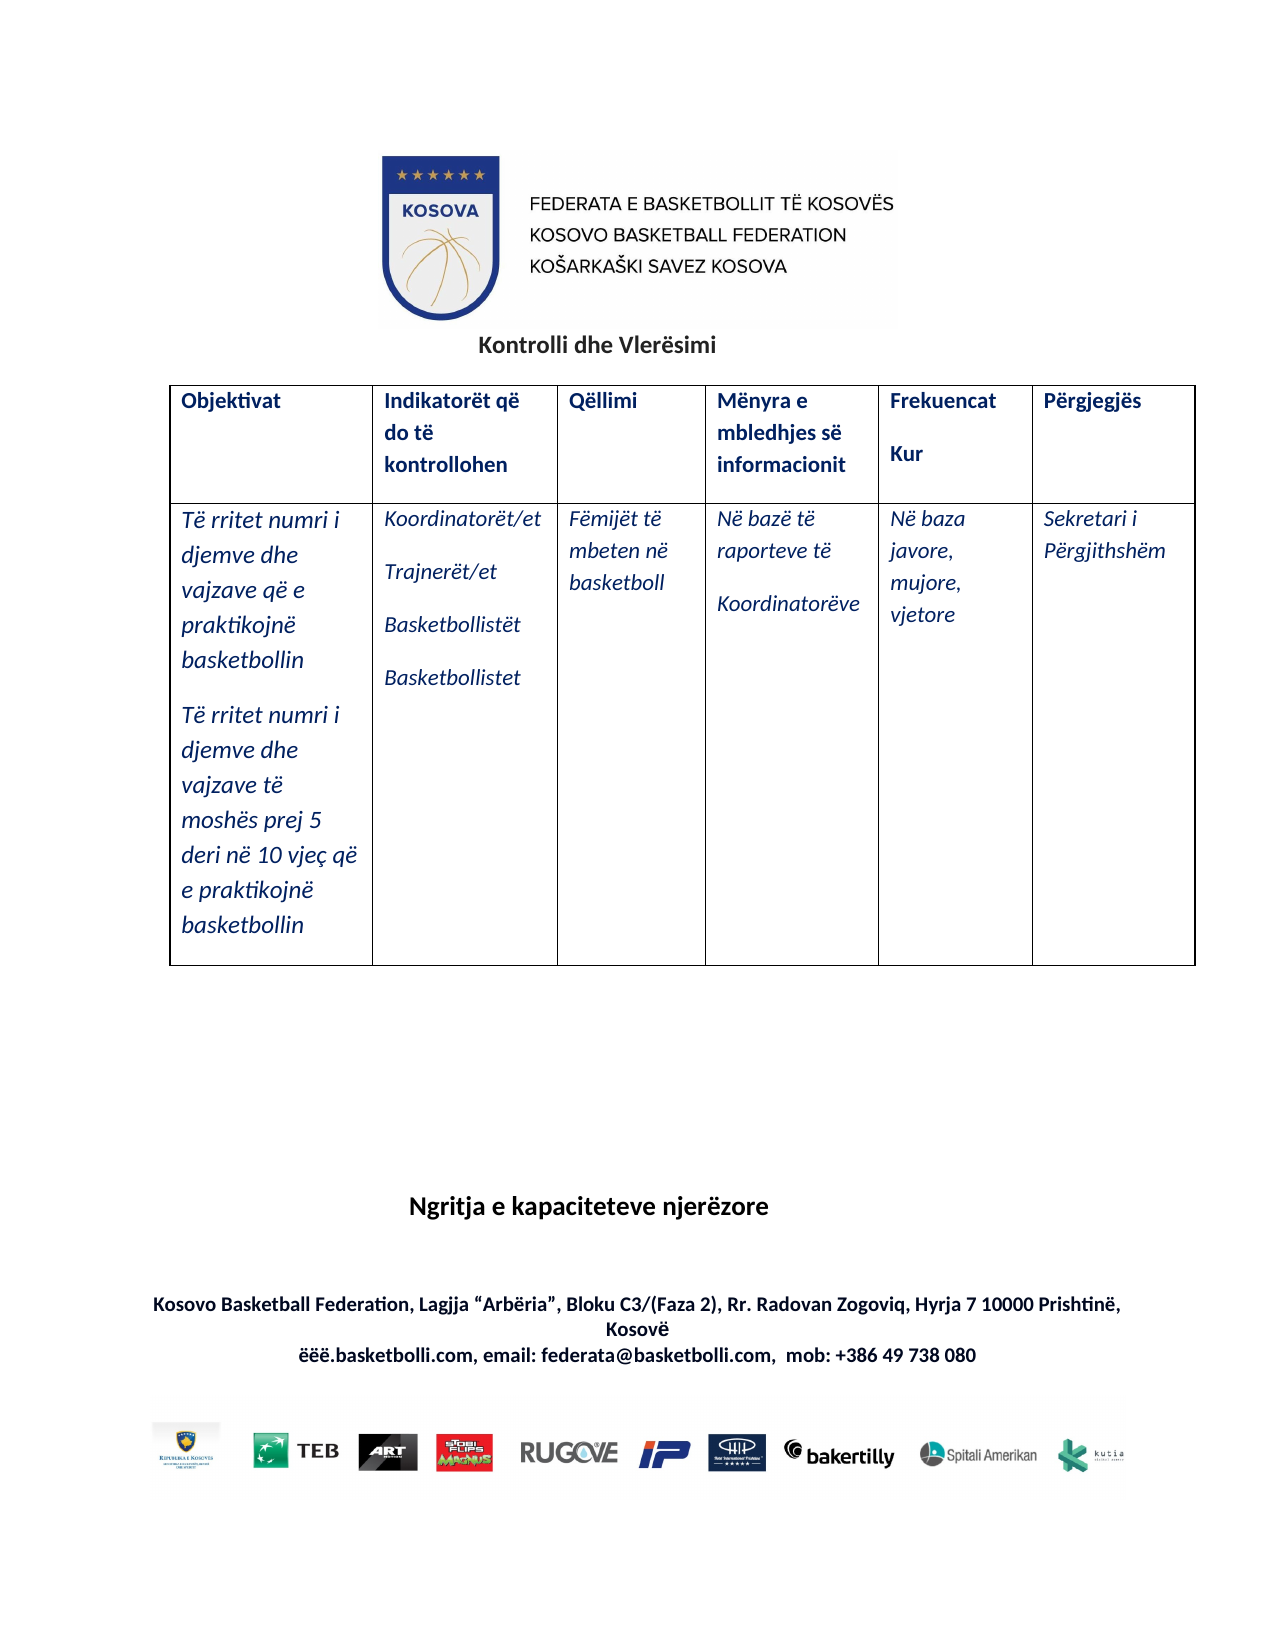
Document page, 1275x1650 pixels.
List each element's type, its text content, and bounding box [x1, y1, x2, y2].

table_header Përgjegjës [1033, 386, 1194, 503]
table_cell Sekretari i Përgjithshëm [1033, 504, 1194, 965]
table_cell Koordinatorët/et Trajnerët/et Basketbollistët Basketbollistet [373, 504, 557, 965]
table_header Mënyra e mbledhjes së informacionit [706, 386, 878, 503]
table_header Indikatorët që do të kontrollohen [373, 386, 557, 503]
table_cell Të rritet numri i djemve dhe vajzave që e praktikojnë basketbollin Të rritet numri i djemve dhe vajzave të moshës prej 5 deri në 10 vjeç që e praktikojnë basketbollin [171, 504, 372, 965]
table_cell Në baza javore, mujore, vjetore [879, 504, 1032, 965]
text Ngritja e kapaciteteve njerëzore [150, 1189, 1125, 1222]
text Kontrolli dhe Vlerësimi [450, 329, 1125, 359]
table_header Qëllimi [558, 386, 705, 503]
picture [378, 150, 898, 329]
table_cell Në bazë të raporteve të Koordinatorëve [706, 504, 878, 965]
picture [150, 1395, 1125, 1500]
table_cell Fëmijët të mbeten në basketboll [558, 504, 705, 965]
table_header Objektivat [171, 386, 372, 503]
table_header Frekuencat Kur [879, 386, 1032, 503]
